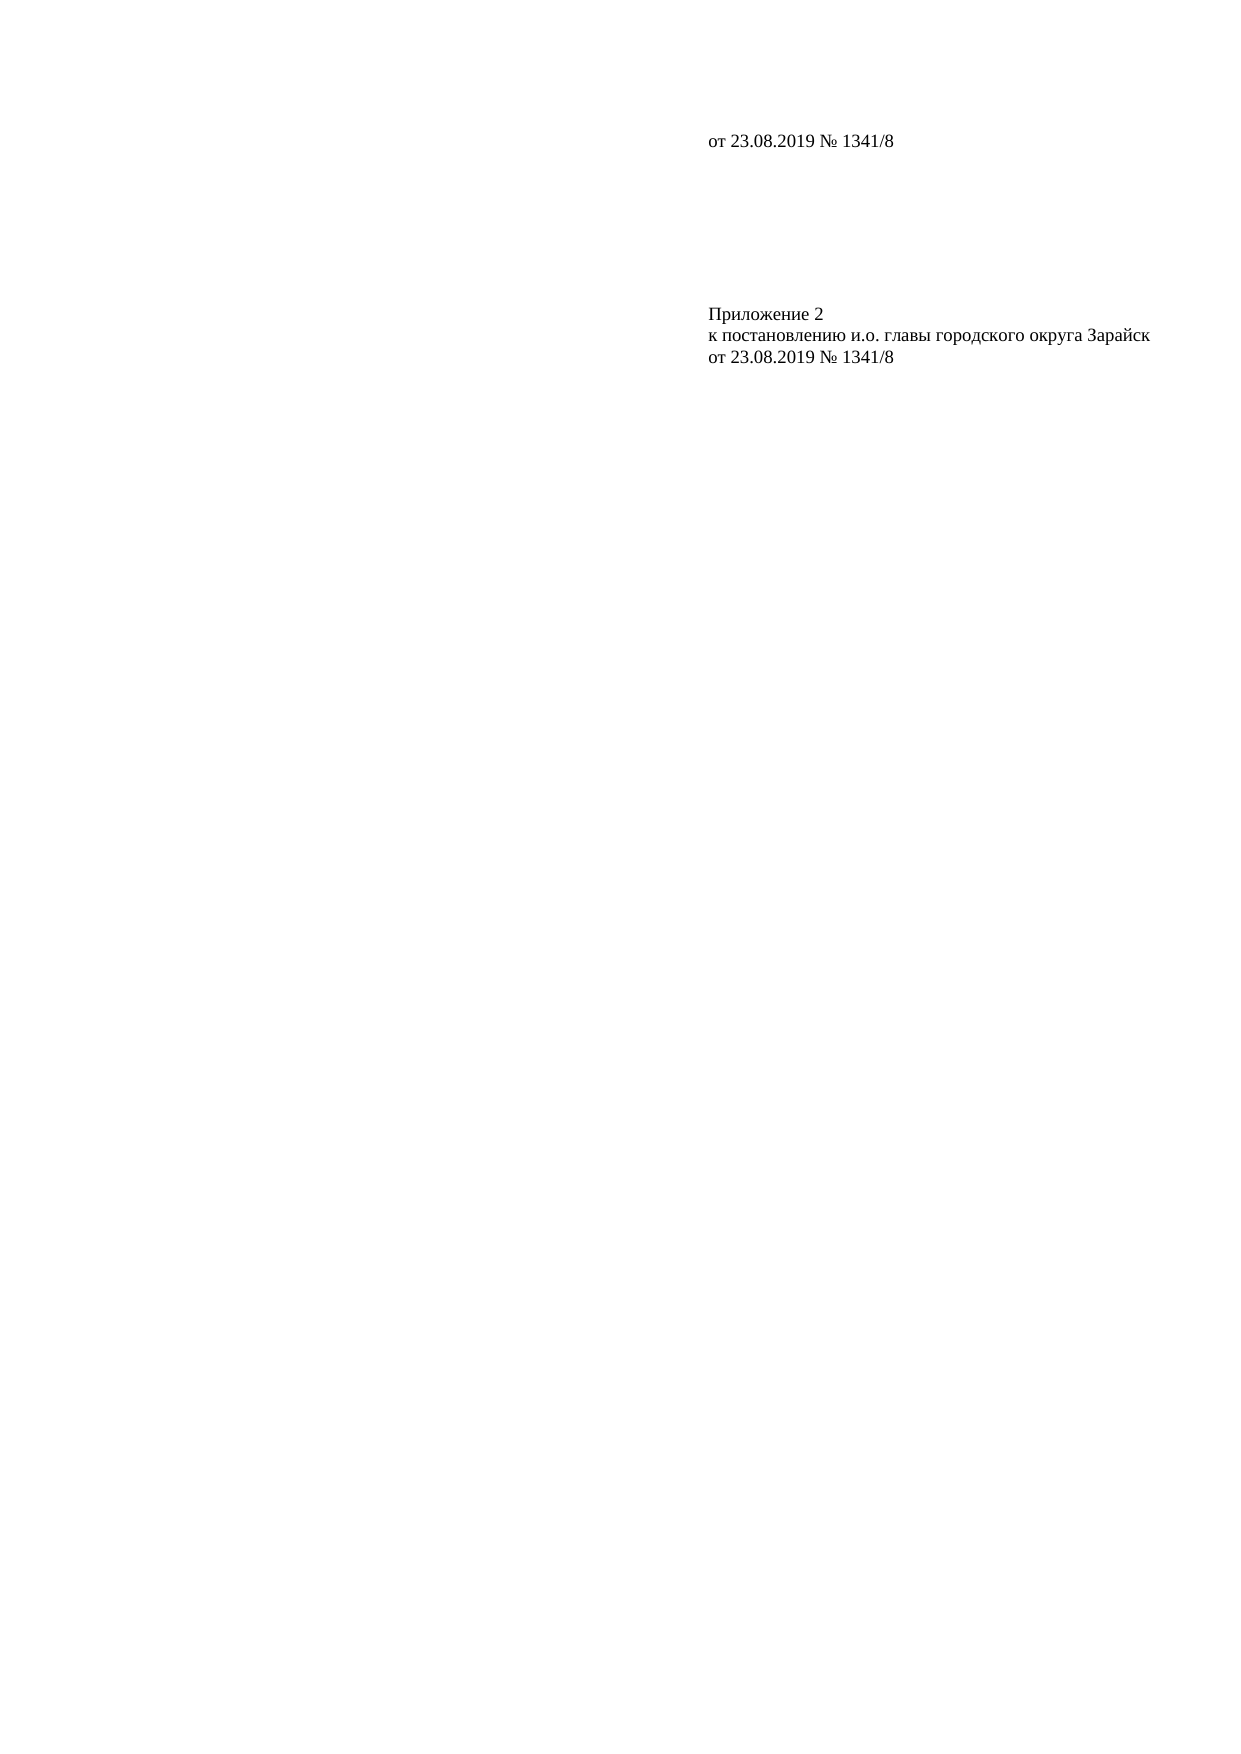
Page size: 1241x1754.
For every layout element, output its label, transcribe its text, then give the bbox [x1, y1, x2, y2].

text от 23.08.2019 № 1341/8 [118, 346, 1181, 367]
text Приложение 2 [118, 302, 1181, 324]
text от 23.08.2019 № 1341/8 [118, 130, 1181, 151]
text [118, 324, 1181, 346]
